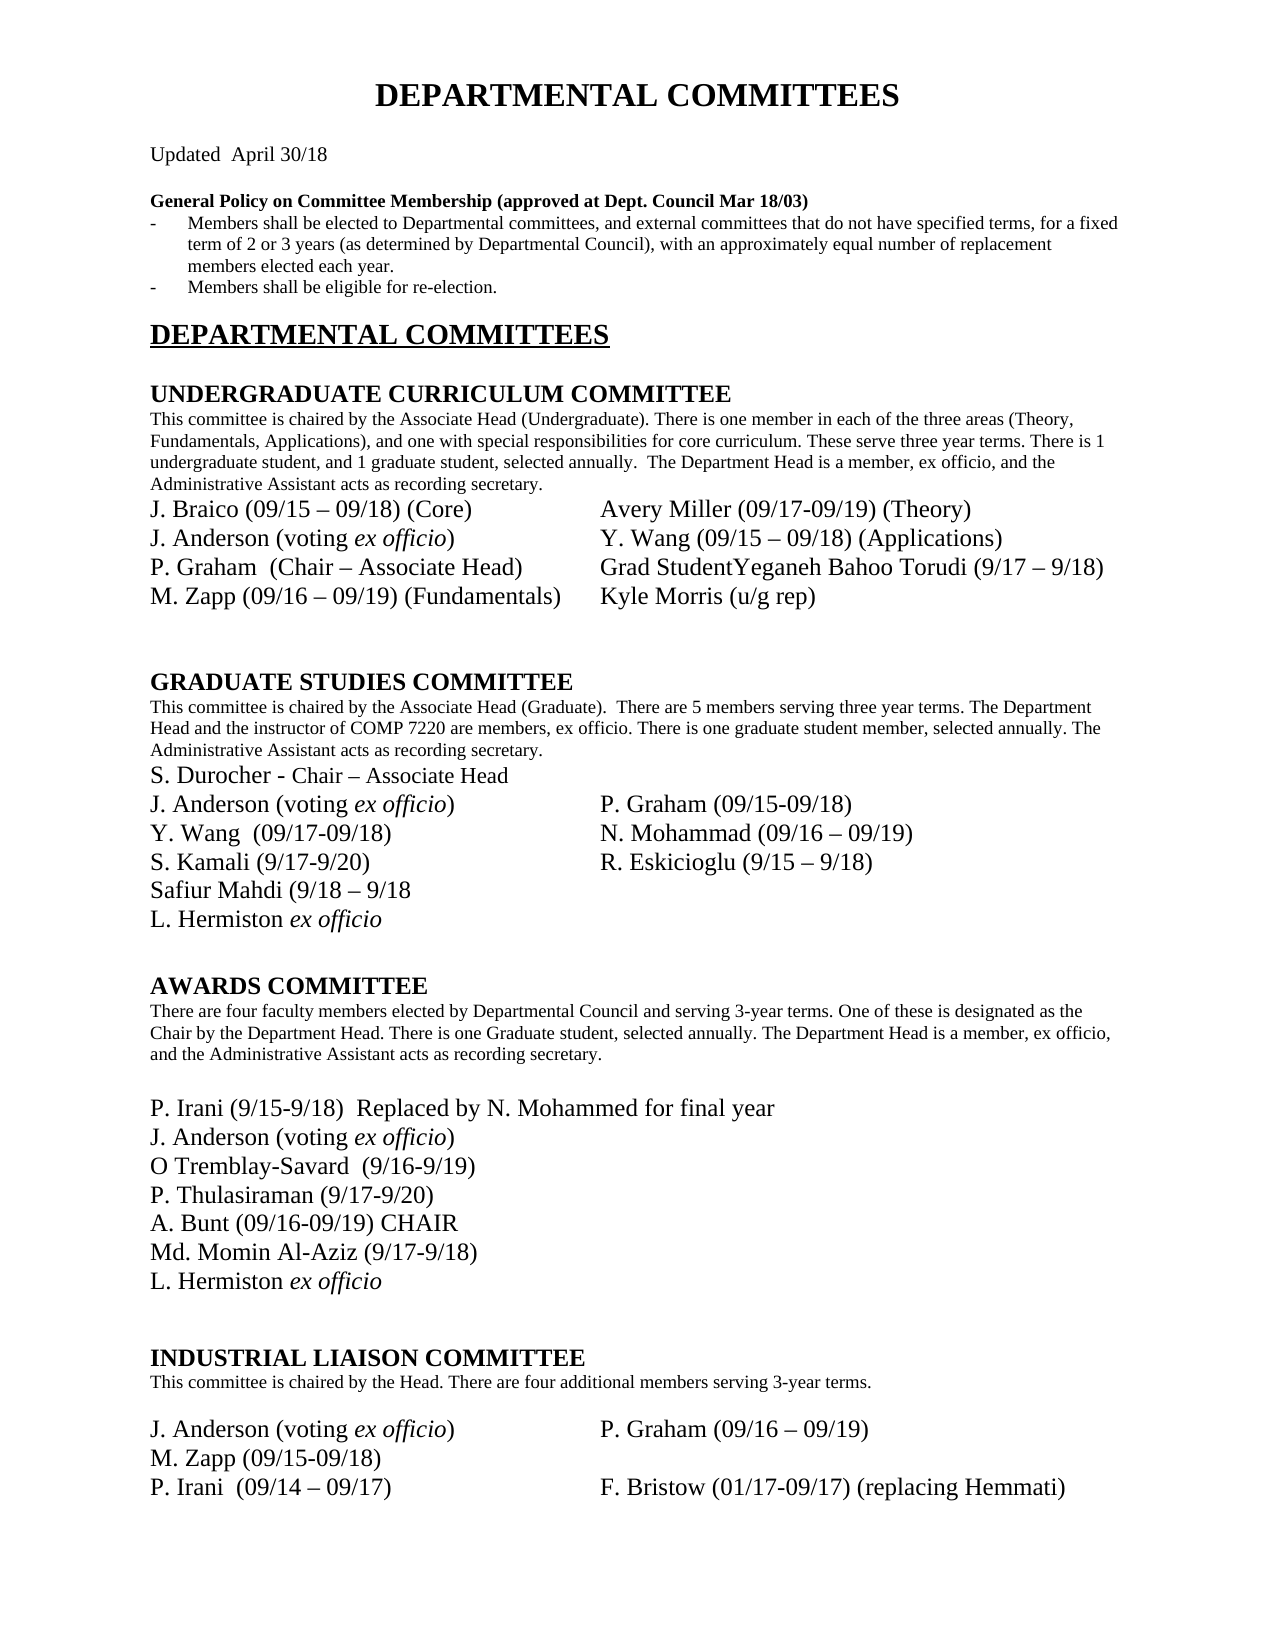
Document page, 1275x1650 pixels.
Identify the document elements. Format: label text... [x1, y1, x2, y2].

text L. Hermiston ex officio [150, 1266, 1125, 1295]
text - Members shall be eligible for re-election. [150, 276, 1125, 298]
text Updated April 30/18 [150, 142, 1125, 166]
text General Policy on Committee Membership (approved at Dept. Council Mar 18/03) [150, 190, 1125, 212]
text M. Zapp (09/16 – 09/19) (Fundamentals) Kyle Morris (u/g rep) [150, 581, 1125, 638]
text J. Anderson (voting ex officio) [150, 1122, 1125, 1151]
text J. Anderson (voting ex officio) Y. Wang (09/15 – 09/18) (Applications) [150, 523, 1125, 552]
subtitle INDUSTRIAL LIAISON COMMITTEE [150, 1343, 1125, 1371]
text M. Zapp (09/15-09/18) [150, 1443, 1125, 1472]
text This committee is chaired by the Associate Head (Undergraduate). There is one member in each of the three areas (Theory, Fundamentals, Applications), and one with special responsibilities for core curriculum. These serve three year terms. There is 1 undergraduate student, and 1 graduate student, selected annually. The Department Head is a member, ex officio, and the Administrative Assistant acts as recording secretary. [150, 408, 1125, 494]
text Md. Momin Al-Aziz (9/17-9/18) [150, 1237, 1125, 1266]
text This committee is chaired by the Associate Head (Graduate). There are 5 members serving three year terms. The Department Head and the instructor of COMP 7220 are members, ex officio. There is one graduate student member, selected annually. The Administrative Assistant acts as recording secretary. [150, 696, 1125, 760]
text S. Kamali (9/17-9/20) R. Eskicioglu (9/15 – 9/18) [150, 847, 1125, 875]
text J. Anderson (voting ex officio) P. Graham (09/16 – 09/19) [150, 1414, 1125, 1443]
subtitle UNDERGRADUATE CURRICULUM COMMITTEE [150, 379, 1125, 408]
text O Tremblay-Savard (9/16-9/19) [150, 1151, 1125, 1180]
text P. Irani (9/15-9/18) Replaced by N. Mohammed for final year [150, 1093, 1125, 1122]
text GRADUATE STUDIES COMMITTEE [150, 667, 1125, 696]
text J. Braico (09/15 – 09/18) (Core) Avery Miller (09/17-09/19) (Theory) [150, 494, 1125, 523]
text Y. Wang (09/17-09/18) N. Mohammad (09/16 – 09/19) [150, 818, 1125, 847]
text P. Thulasiraman (9/17-9/20) [150, 1180, 1125, 1208]
text There are four faculty members elected by Departmental Council and serving 3-year terms. One of these is designated as the Chair by the Department Head. There is one Graduate student, selected annually. The Department Head is a member, ex officio, and the Administrative Assistant acts as recording secretary. [150, 1000, 1125, 1065]
text A. Bunt (09/16-09/19) CHAIR [150, 1208, 1125, 1237]
text P. Irani (09/14 – 09/17) F. Bristow (01/17-09/17) (replacing Hemmati) [150, 1472, 1125, 1501]
text This committee is chaired by the Head. There are four additional members serving 3-year terms. [150, 1371, 1125, 1393]
subtitle S. Durocher - Chair – Associate Head [150, 760, 1125, 789]
text P. Graham (Chair – Associate Head) Grad StudentYeganeh Bahoo Torudi (9/17 – 9/18) [150, 552, 1125, 581]
subtitle DEPARTMENTAL COMMITTEES [150, 317, 1125, 351]
title DEPARTMENTAL COMMITTEES [150, 75, 1125, 113]
text L. Hermiston ex officio [150, 904, 1125, 933]
text Safiur Mahdi (9/18 – 9/18 [150, 875, 1125, 904]
subtitle AWARDS COMMITTEE [150, 971, 1125, 1000]
text J. Anderson (voting ex officio) P. Graham (09/15-09/18) [150, 789, 1125, 818]
text - Members shall be elected to Departmental committees, and external committees that do not have specified terms, for a fixed term of 2 or 3 years (as determined by Departmental Council), with an approximately equal number of replacement members elected each year. [150, 212, 1125, 276]
